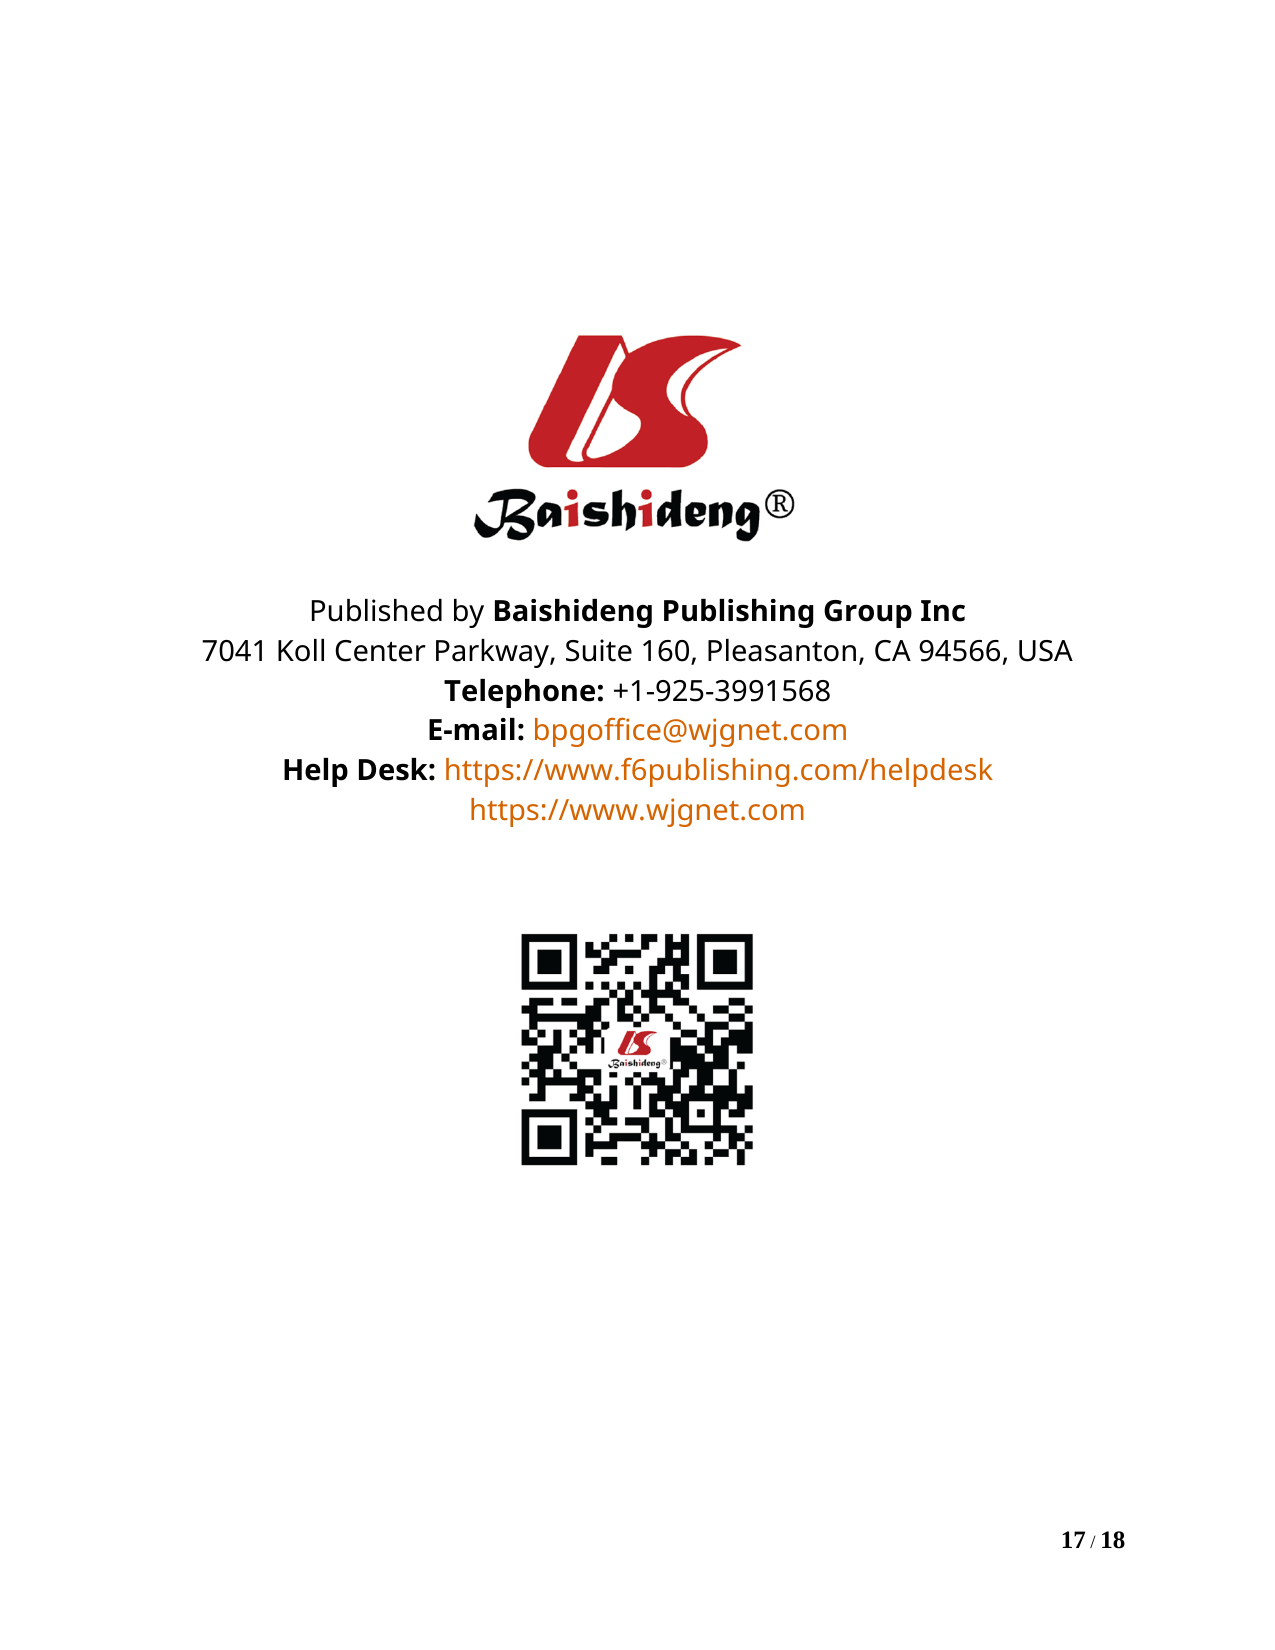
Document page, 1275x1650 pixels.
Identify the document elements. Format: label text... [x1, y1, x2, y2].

picture [432, 320, 843, 557]
picture [518, 931, 757, 1168]
text 7041 Koll Center Parkway, Suite 160, Pleasanton, CA 94566, USA [150, 630, 1125, 670]
text https://www.wjgnet.com [150, 789, 1125, 829]
text Published by Baishideng Publishing Group Inc [150, 591, 1125, 630]
text E-mail: bpgoffice@wjgnet.com [150, 710, 1125, 749]
text Help Desk: https://www.f6publishing.com/helpdesk [150, 749, 1125, 789]
text Telephone: +1-925-3991568 [150, 670, 1125, 710]
